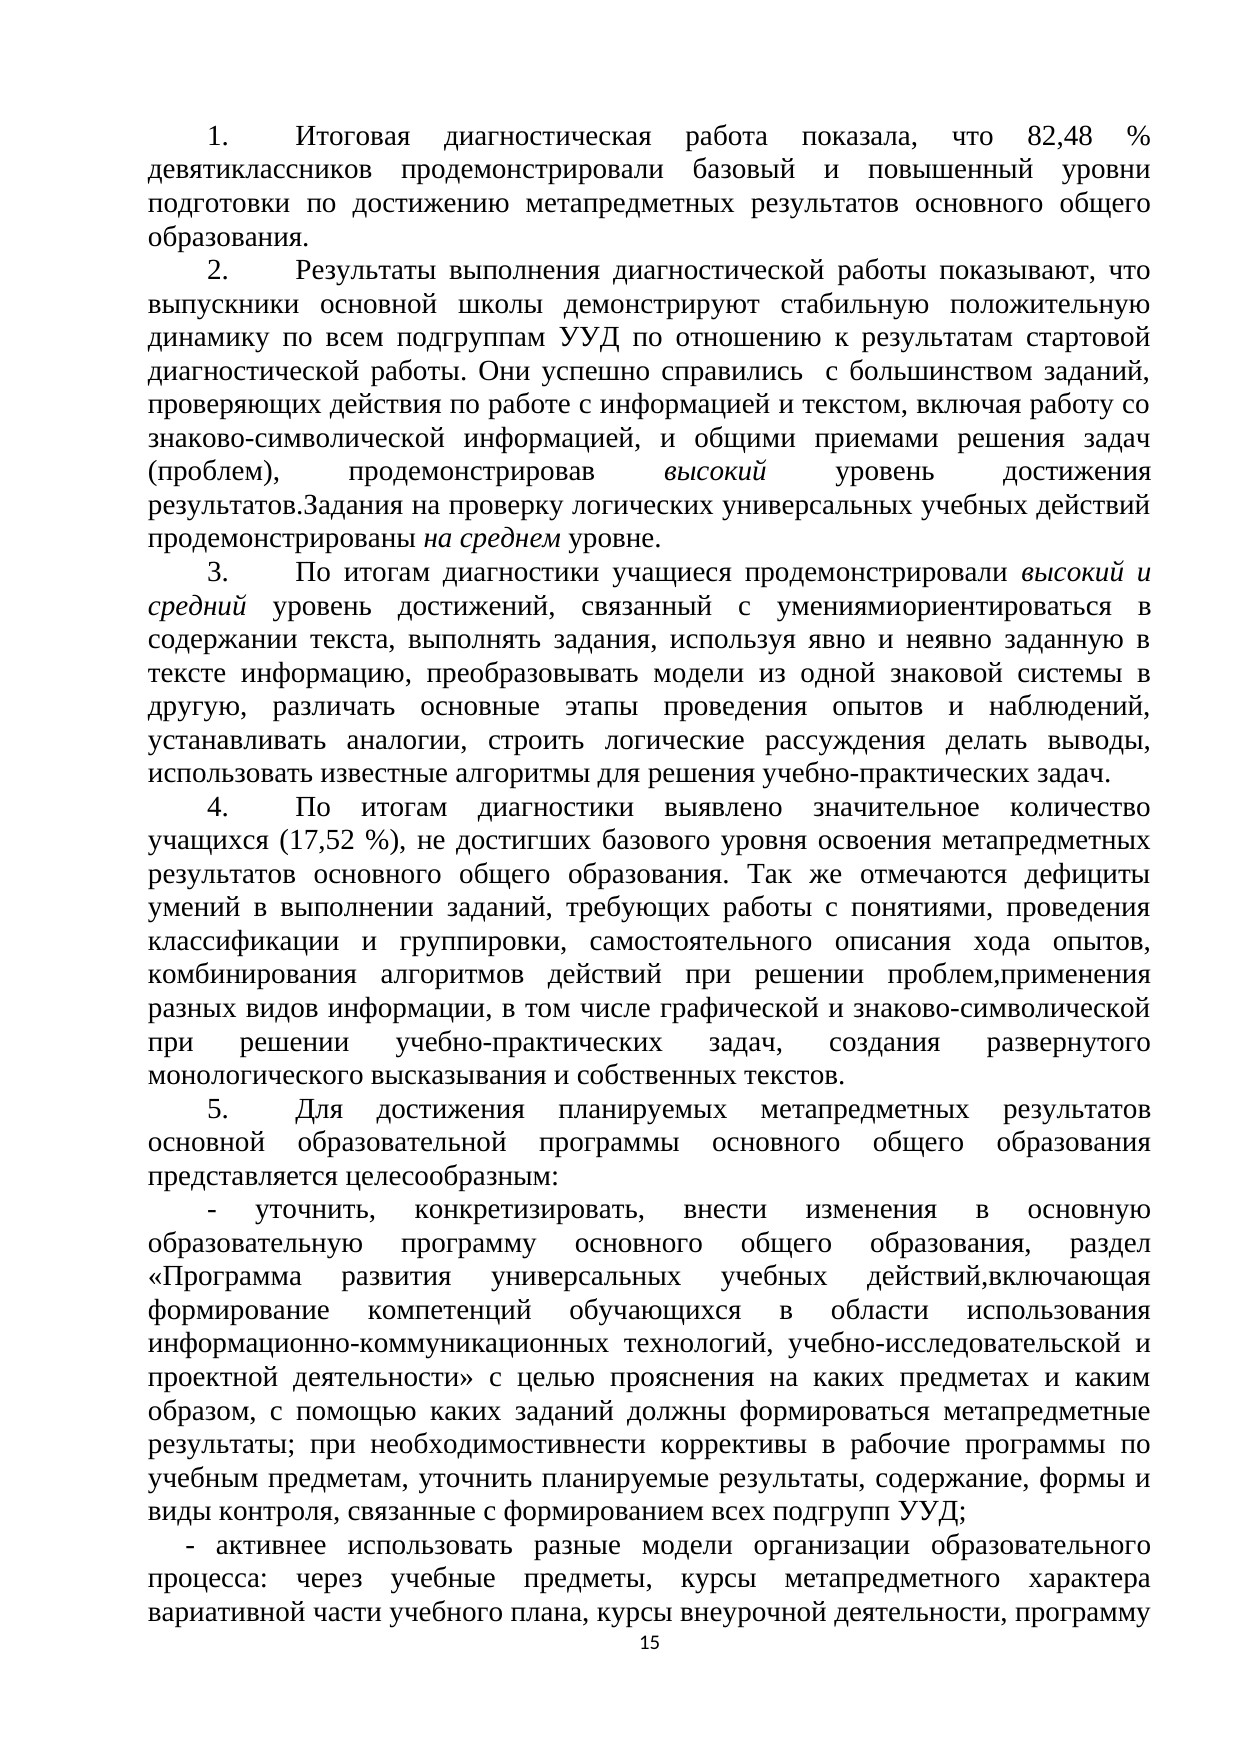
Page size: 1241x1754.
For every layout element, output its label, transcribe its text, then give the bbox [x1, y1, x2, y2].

text - уточнить, конкретизировать, внести изменения в основную образовательную программу основного общего образования, раздел «Программа развития универсальных учебных действий,включающая формирование компетенций обучающихся в области использования информационно-коммуникационных технологий, учебно-исследовательской и проектной деятельности» с целью прояснения на каких предметах и каким образом, с помощью каких заданий должны формироваться метапредметные результаты; при необходимостивнести коррективы в рабочие программы по учебным предметам, уточнить планируемые результаты, содержание, формы и виды контроля, связанные с формированием всех подгрупп УУД; [148, 1191, 1152, 1527]
list По итогам диагностики выявлено значительное количество учащихся (17,52 %), не достигших базового уровня освоения метапредметных результатов основного общего образования. Так же отмечаются дефициты умений в выполнении заданий, требующих работы с понятиями, проведения классификации и группировки, самостоятельного описания хода опытов, комбинирования алгоритмов действий при решении проблем,применения разных видов информации, в том числе графической и знаково-символической при решении учебно-практических задач, создания развернутого монологического высказывания и собственных текстов. [148, 789, 1152, 1091]
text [148, 1527, 1152, 1627]
list Для достижения планируемых метапредметных результатов основной образовательной программы основного общего образования представляется целесообразным: [148, 1091, 1152, 1191]
list По итогам диагностики учащиеся продемонстрировали высокий и средний уровень достижений, связанный с умениямиориентироваться в содержании текста, выполнять задания, используя явно и неявно заданную в тексте информацию, преобразовывать модели из одной знаковой системы в другую, различать основные этапы проведения опытов и наблюдений, устанавливать аналогии, строить логические рассуждения делать выводы, использовать известные алгоритмы для решения учебно-практических задач. [148, 554, 1152, 789]
list Результаты выполнения диагностической работы показывают, что выпускники основной школы демонстрируют стабильную положительную динамику по всем подгруппам УУД по отношению к результатам стартовой диагностической работы. Они успешно справились с большинством заданий, проверяющих действия по работе с информацией и текстом, включая работу со знаково-символической информацией, и общими приемами решения задач (проблем), продемонстрировав высокий уровень достижения результатов.Задания на проверку логических универсальных учебных действий продемонстрированы на среднем уровне. [148, 252, 1152, 554]
list Итоговая диагностическая работа показала, что 82,48 % девятиклассников продемонстрировали базовый и повышенный уровни подготовки по достижению метапредметных результатов основного общего образования. [148, 118, 1152, 252]
